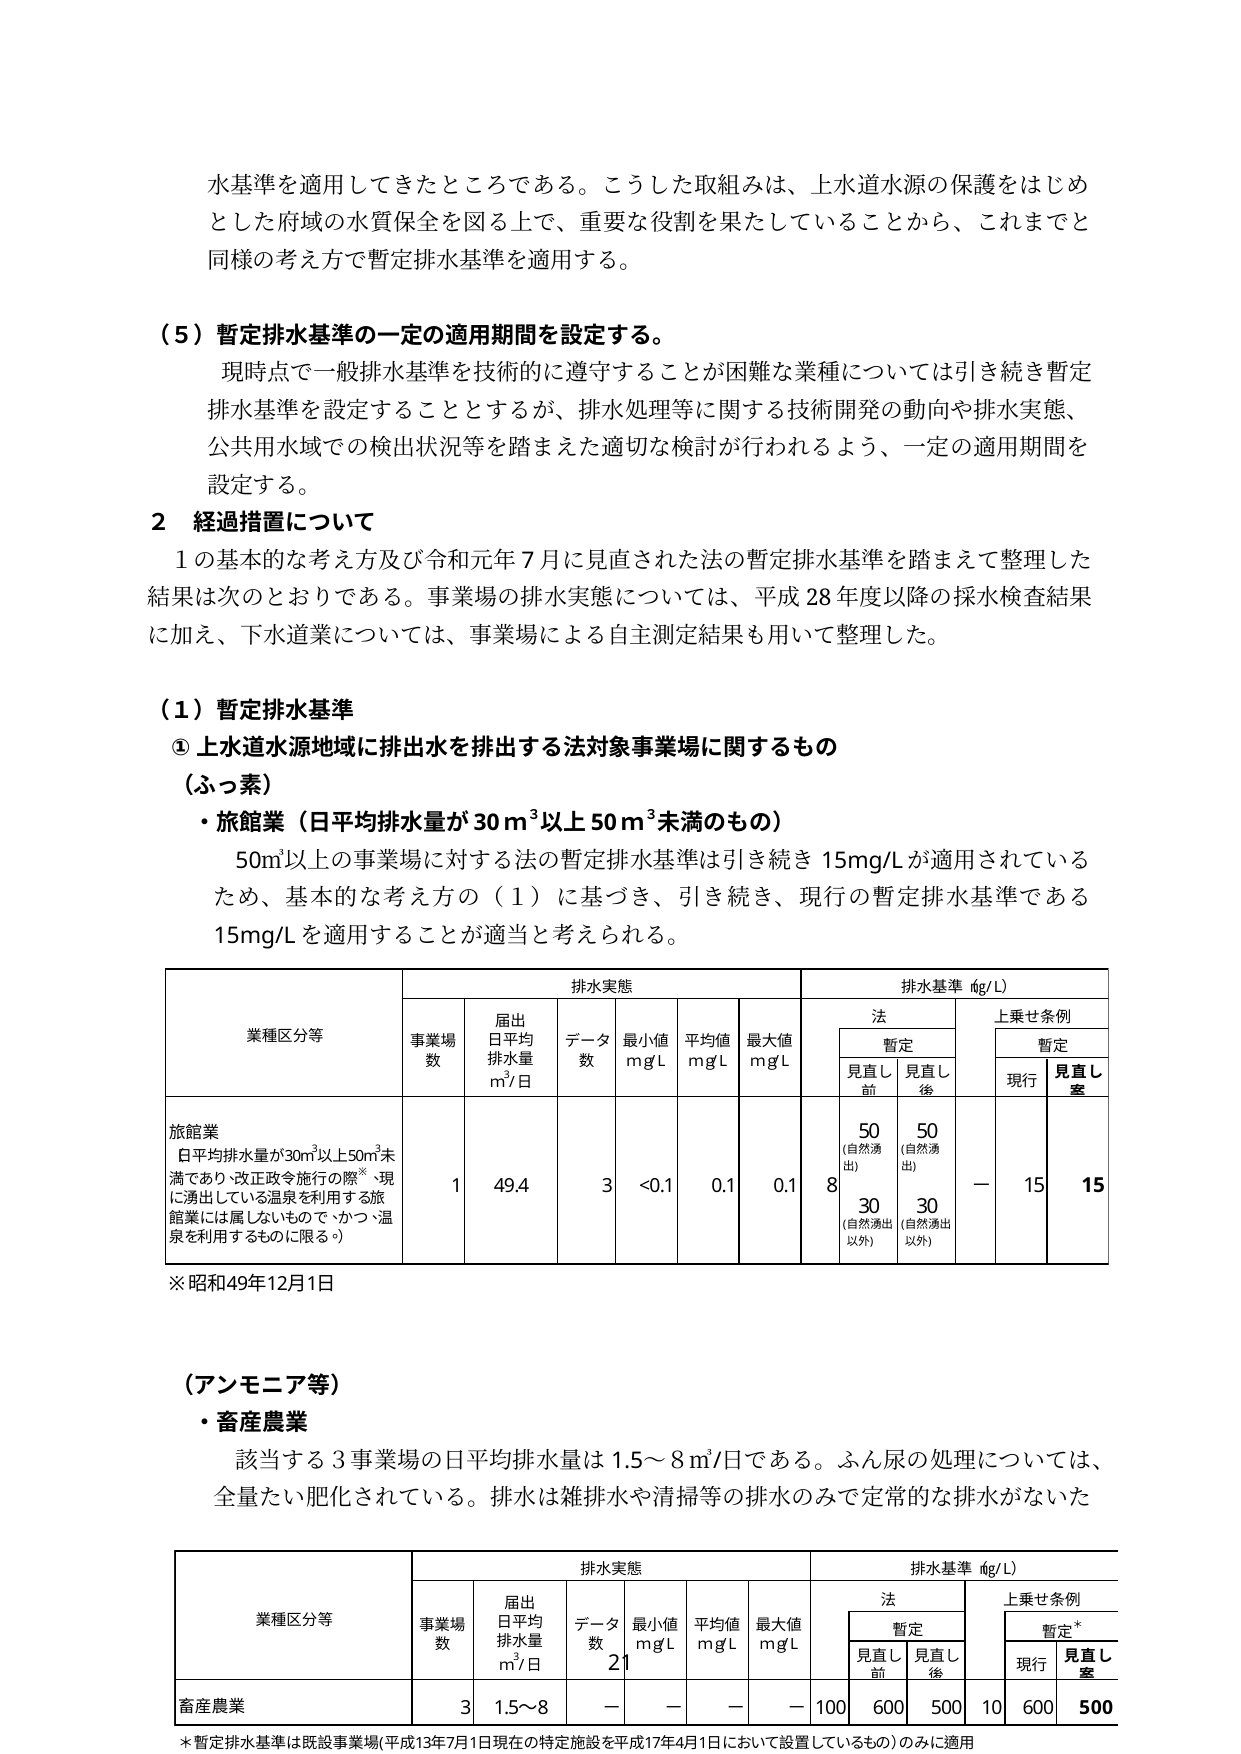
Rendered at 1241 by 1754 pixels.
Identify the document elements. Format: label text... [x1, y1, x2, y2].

text 50㎥以上の事業場に対する法の暫定排水基準は引き続き15mg/Lが適用されているため、基本的な考え方の（１）に基づき、引き続き、現行の暫定排水基準である15mg/Lを適用することが適当と考えられる。 [213, 839, 1092, 952]
text （アンモニア等） [148, 1364, 1092, 1402]
subtitle ２ 経過措置について [148, 502, 1092, 539]
text （ふっ素） [148, 764, 1092, 802]
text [213, 1439, 1092, 1514]
text ① 上水道水源地域に排出水を排出する法対象事業場に関するもの [148, 727, 1092, 764]
subtitle （１）暫定排水基準 [148, 689, 1092, 727]
text ・畜産農業 [148, 1402, 1092, 1439]
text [207, 164, 1092, 277]
text 現時点で一般排水基準を技術的に遵守することが困難な業種については引き続き暫定排水基準を設定することとするが、排水処理等に関する技術開発の動向や排水実態、公共用水域での検出状況等を踏まえた適切な検討が行われるよう、一定の適用期間を設定する。 [207, 352, 1092, 502]
text １の基本的な考え方及び令和元年7月に見直された法の暫定排水基準を踏まえて整理した結果は次のとおりである。事業場の排水実態については、平成28年度以降の採水検査結果に加え、下水道業については、事業場による自主測定結果も用いて整理した。 [148, 539, 1092, 652]
text ・旅館業（日平均排水量が30ｍ３以上50ｍ３未満のもの） [148, 802, 1092, 839]
text （５）暫定排水基準の一定の適用期間を設定する。 [148, 314, 1092, 352]
